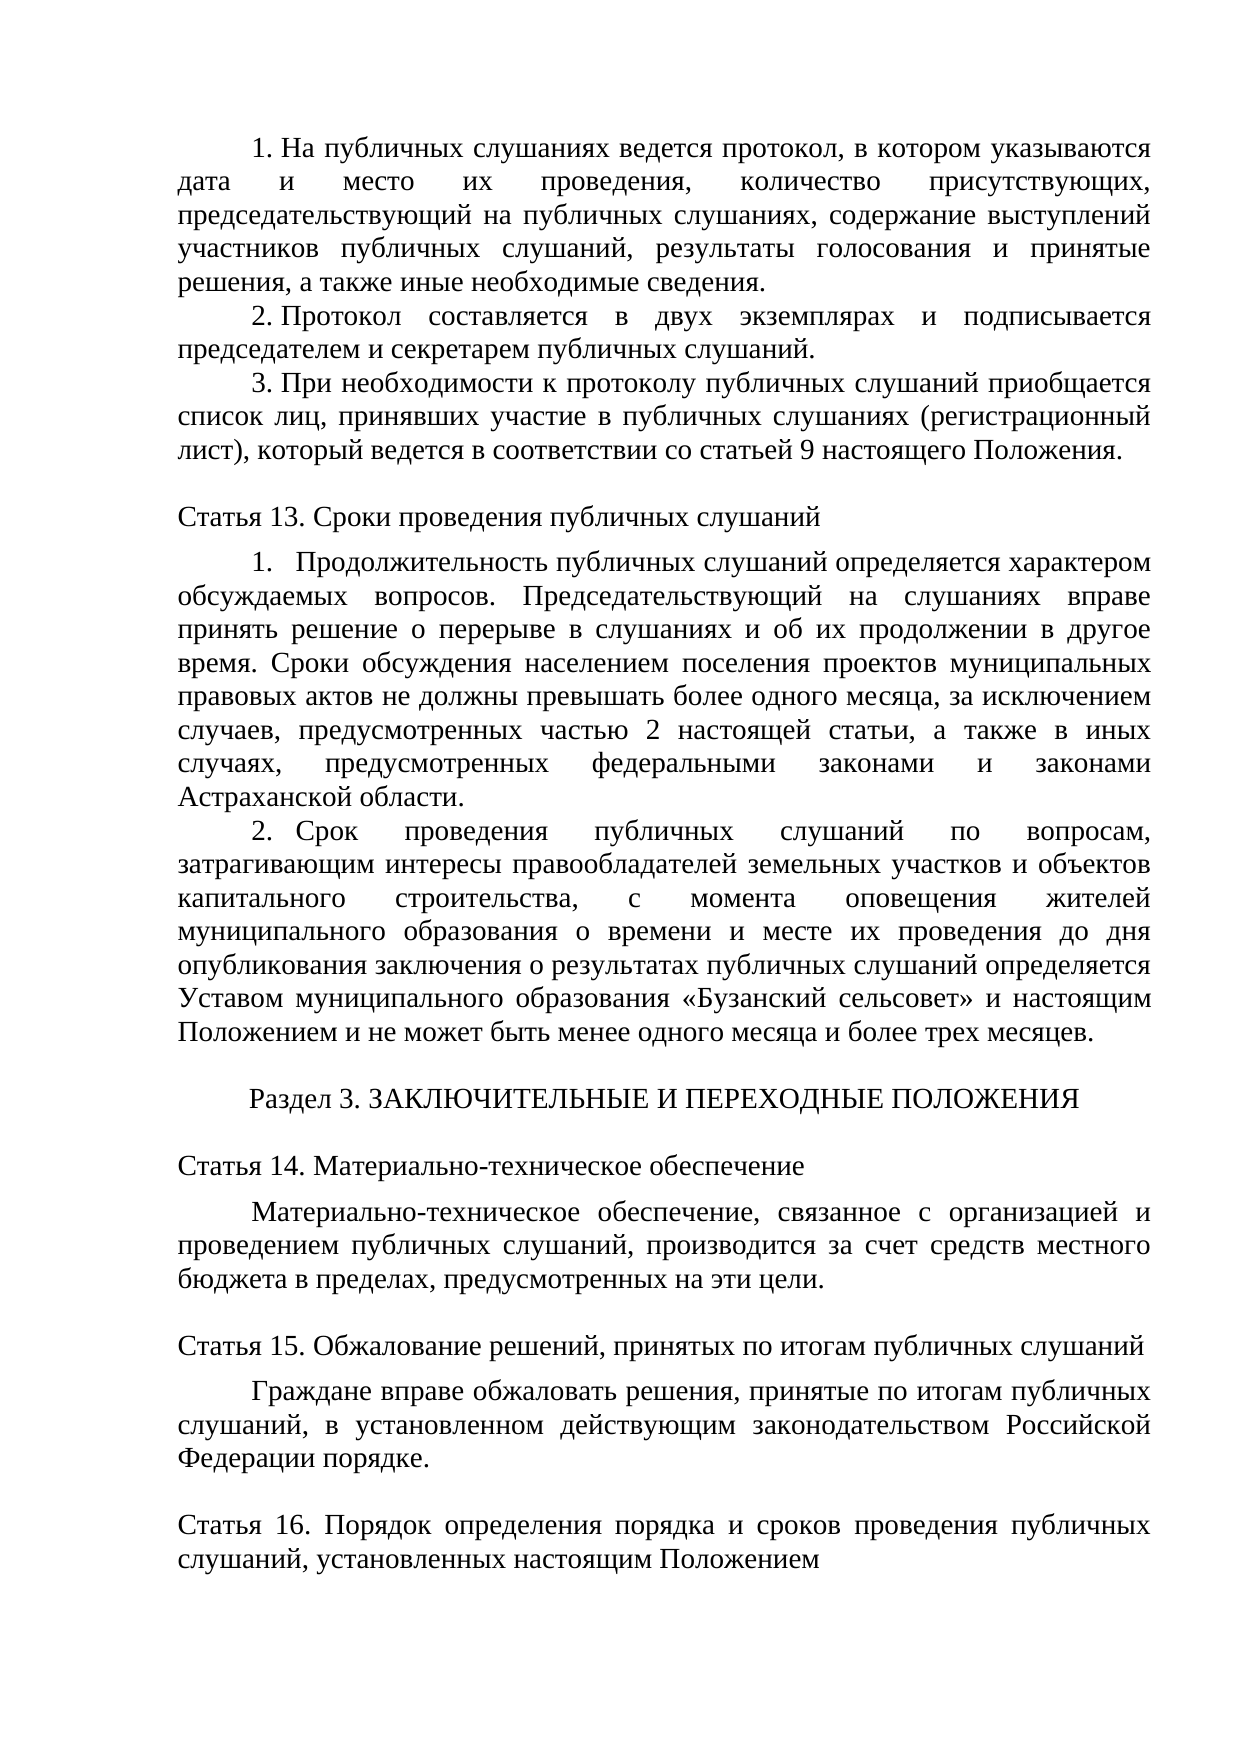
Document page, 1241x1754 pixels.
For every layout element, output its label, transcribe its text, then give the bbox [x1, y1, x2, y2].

list При необходимости к протоколу публичных слушаний приобщается список лиц, принявших участие в публичных слушаниях (регистрационный лист), который ведется в соответствии со статьей 9 настоящего Положения. [177, 365, 1152, 465]
list На публичных слушаниях ведется протокол, в котором указываются дата и место их проведения, количество присутствующих, председательствующий на публичных слушаниях, содержание выступлений участников публичных слушаний, результаты голосования и принятые решения, а также иные необходимые сведения. [177, 130, 1152, 298]
list Продолжительность публичных слушаний определяется характером обсуждаемых вопросов. Председательствующий на слушаниях вправе принять решение о перерыве в слушаниях и об их продолжении в другое время. Сроки обсуждения населением поселения проектов муниципальных правовых актов не должны превышать более одного месяца, за исключением случаев, предусмотренных частью 2 настоящей статьи, а также в иных случаях, предусмотренных федеральными законами и законами Астраханской области. [177, 544, 1152, 813]
text Статья 13. Сроки проведения публичных слушаний [177, 499, 1152, 532]
text Материально-техническое обеспечение, связанное с организацией и проведением публичных слушаний, производится за счет средств местного бюджета в пределах, предусмотренных на эти цели. [177, 1194, 1152, 1294]
list Протокол составляется в двух экземплярах и подписывается председателем и секретарем публичных слушаний. [177, 298, 1152, 365]
text Статья 15. Обжалование решений, принятых по итогам публичных слушаний [177, 1328, 1152, 1361]
list Срок проведения публичных слушаний по вопросам, затрагивающим интересы правообладателей земельных участков и объектов капитального строительства, с момента оповещения жителей муниципального образования о времени и месте их проведения до дня опубликования заключения о результатах публичных слушаний определяется Уставом муниципального образования «Бузанский сельсовет» и настоящим Положением и не может быть менее одного месяца и более трех месяцев. [177, 813, 1152, 1047]
text Раздел 3. ЗАКЛЮЧИТЕЛЬНЫЕ И ПЕРЕХОДНЫЕ ПОЛОЖЕНИЯ [177, 1047, 1152, 1114]
text Статья 16. Порядок определения порядка и сроков проведения публичных слушаний, установленных настоящим Положением [177, 1507, 1152, 1574]
text Статья 14. Материально-техническое обеспечение [177, 1148, 1152, 1182]
text Граждане вправе обжаловать решения, принятые по итогам публичных слушаний, в установленном действующим законодательством Российской Федерации порядке. [177, 1373, 1152, 1474]
